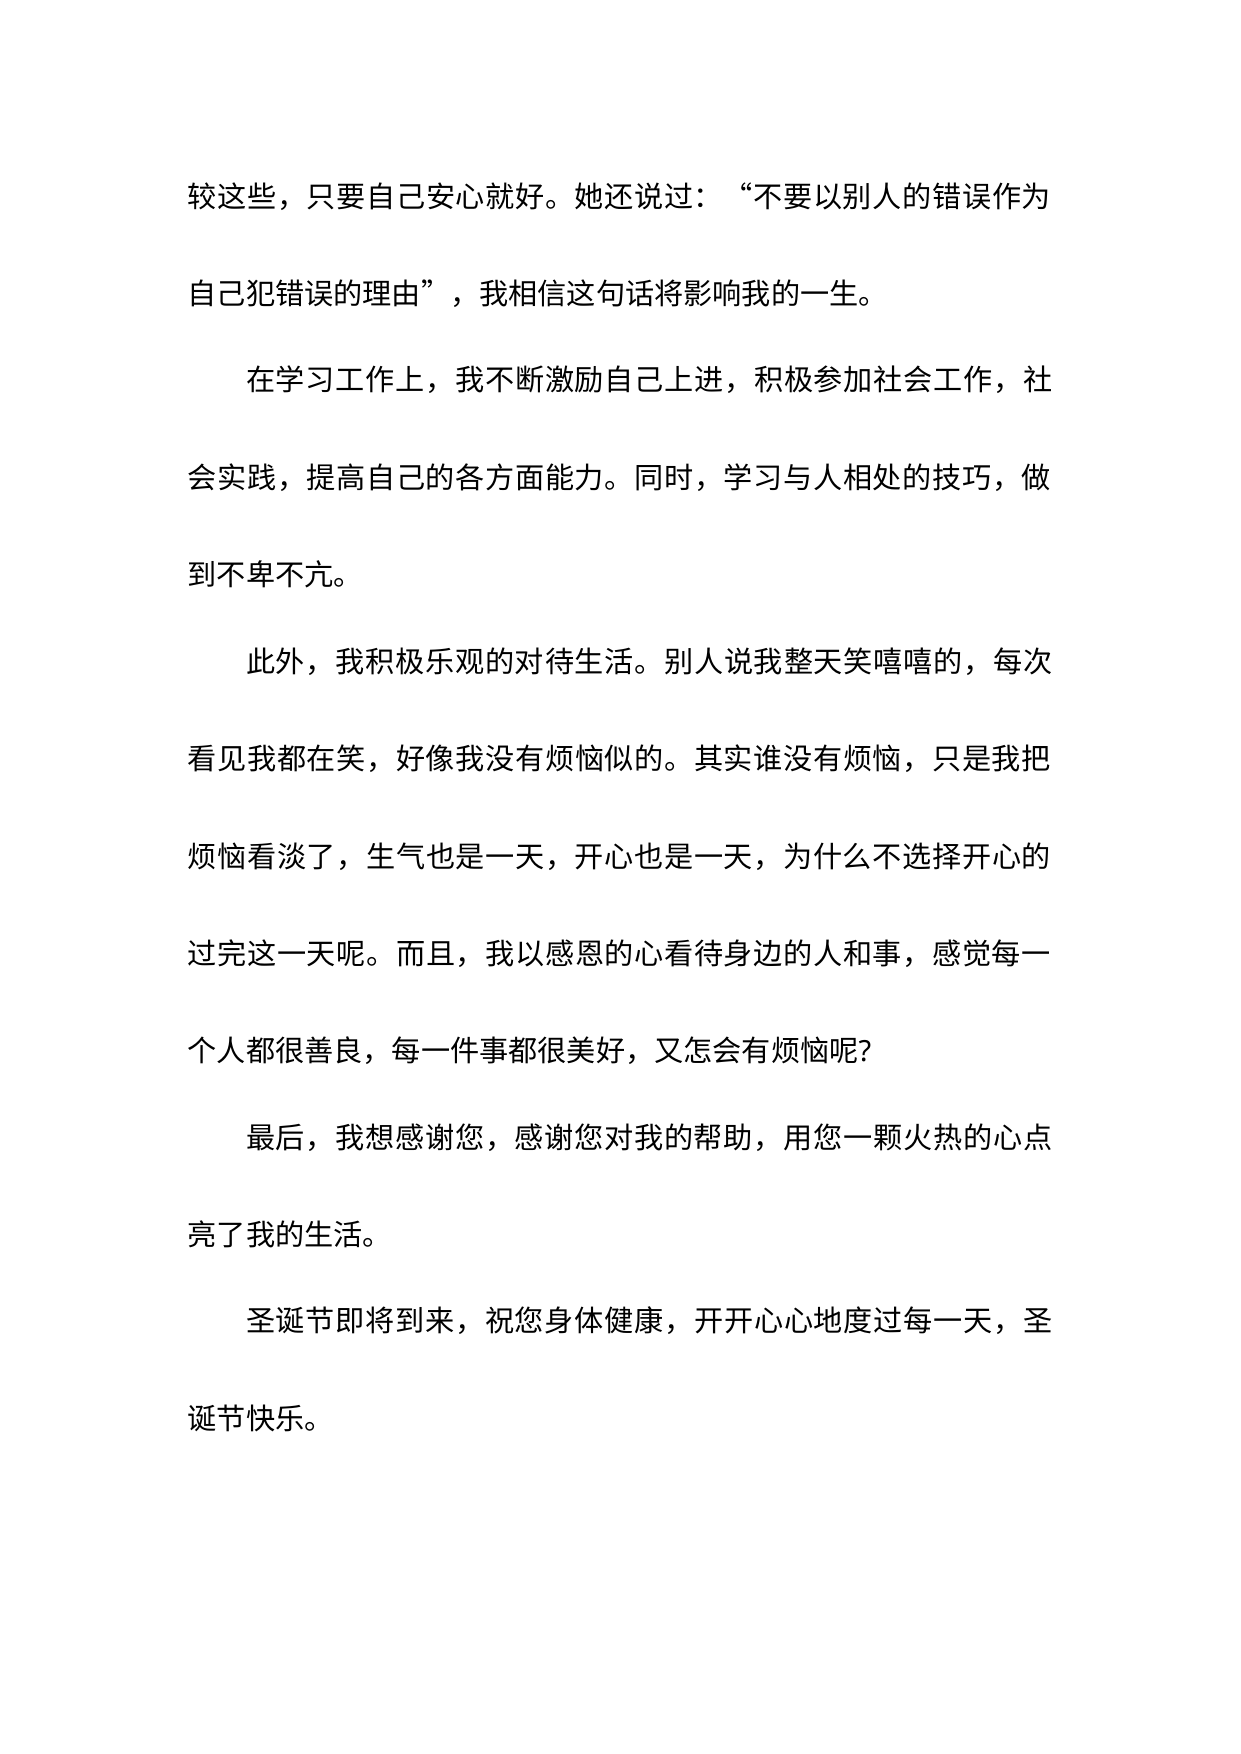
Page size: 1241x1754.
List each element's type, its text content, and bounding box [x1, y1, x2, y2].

text 此外，我积极乐观的对待生活。别人说我整天笑嘻嘻的，每次看见我都在笑，好像我没有烦恼似的。其实谁没有烦恼，只是我把烦恼看淡了，生气也是一天，开心也是一天，为什么不选择开心的过完这一天呢。而且，我以感恩的心看待身边的人和事，感觉每一个人都很善良，每一件事都很美好，又怎会有烦恼呢? [187, 627, 1053, 1082]
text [187, 162, 1053, 324]
text 在学习工作上，我不断激励自己上进，积极参加社会工作，社会实践，提高自己的各方面能力。同时，学习与人相处的技巧，做到不卑不亢。 [187, 346, 1053, 606]
text 圣诞节即将到来，祝您身体健康，开开心心地度过每一天，圣诞节快乐。 [187, 1287, 1053, 1449]
text 最后，我想感谢您，感谢您对我的帮助，用您一颗火热的心点亮了我的生活。 [187, 1103, 1053, 1265]
